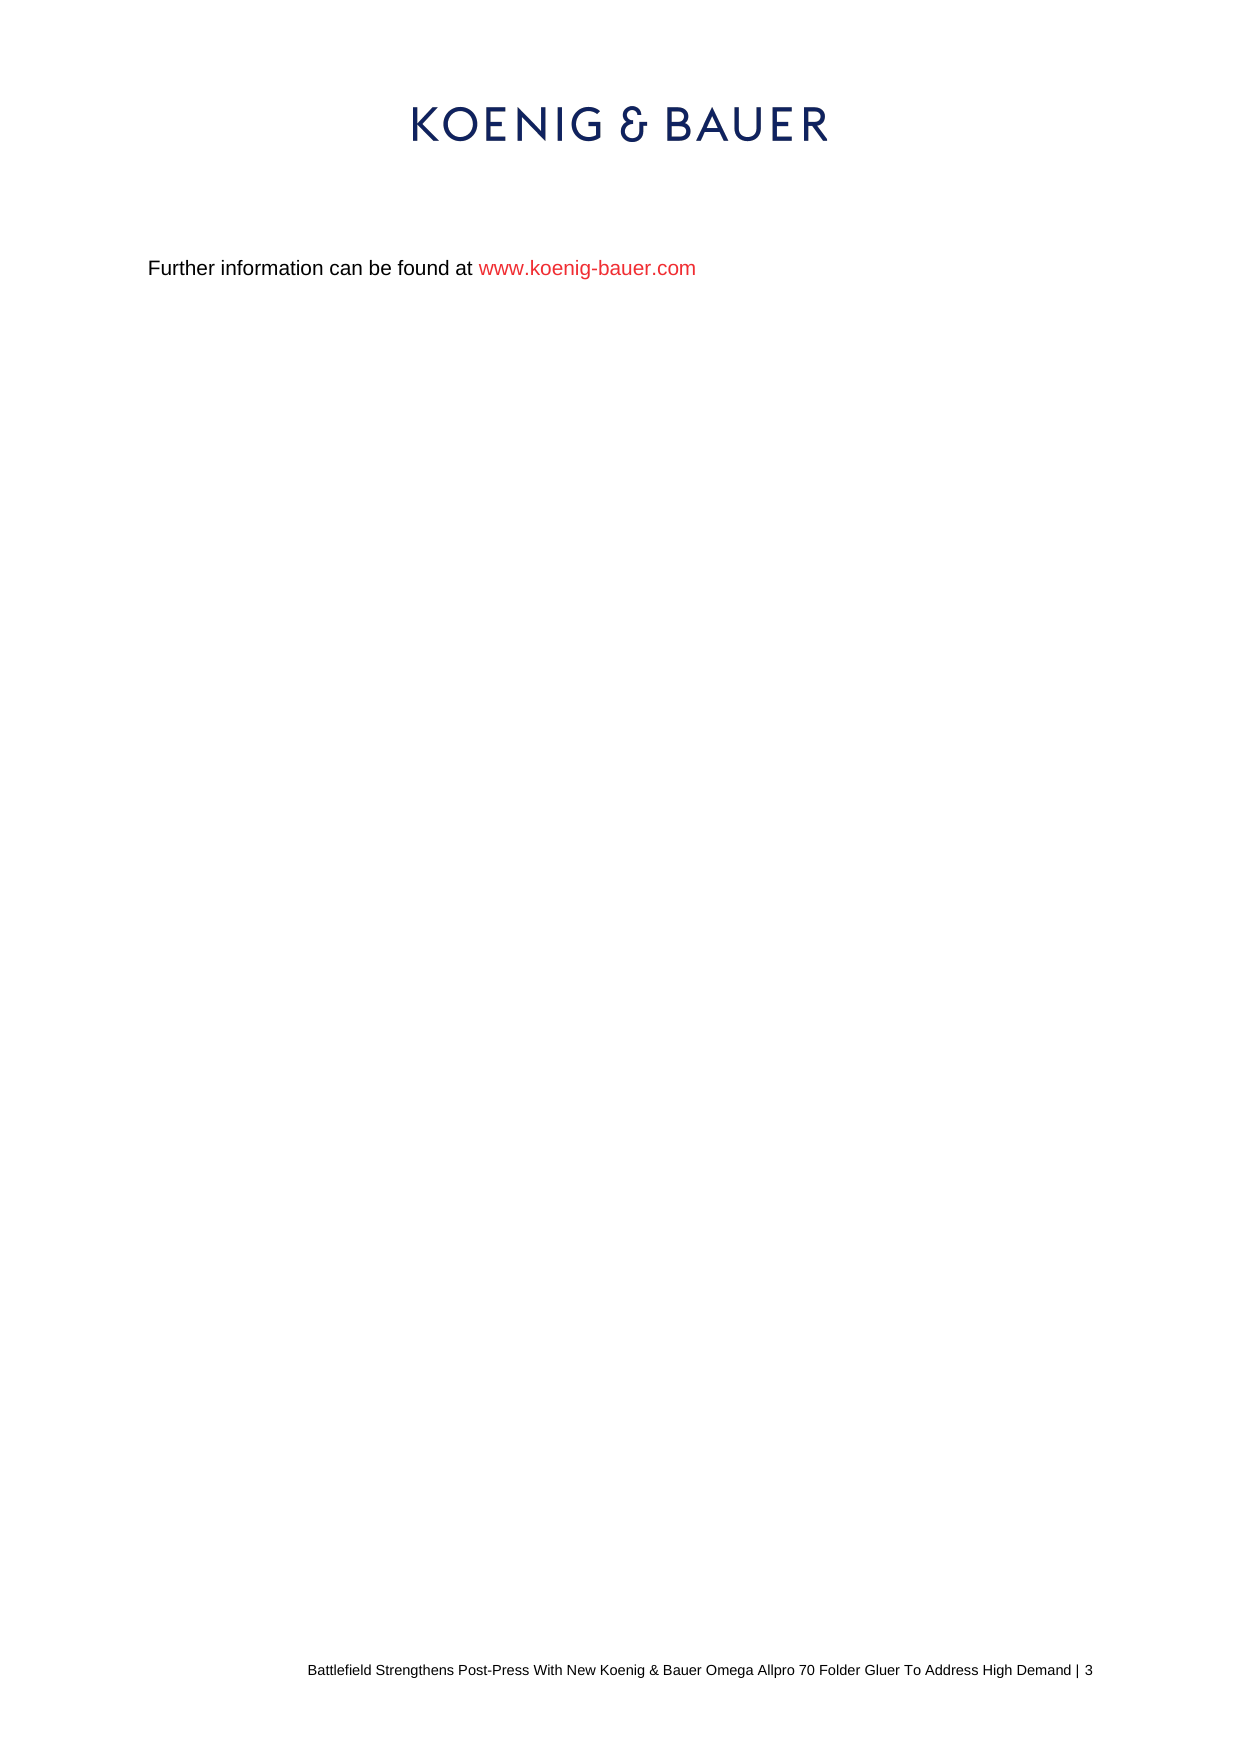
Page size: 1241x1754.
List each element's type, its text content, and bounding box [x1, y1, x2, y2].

text Further information can be found at www.koenig-bauer.com [148, 256, 1092, 279]
picture [413, 106, 828, 142]
